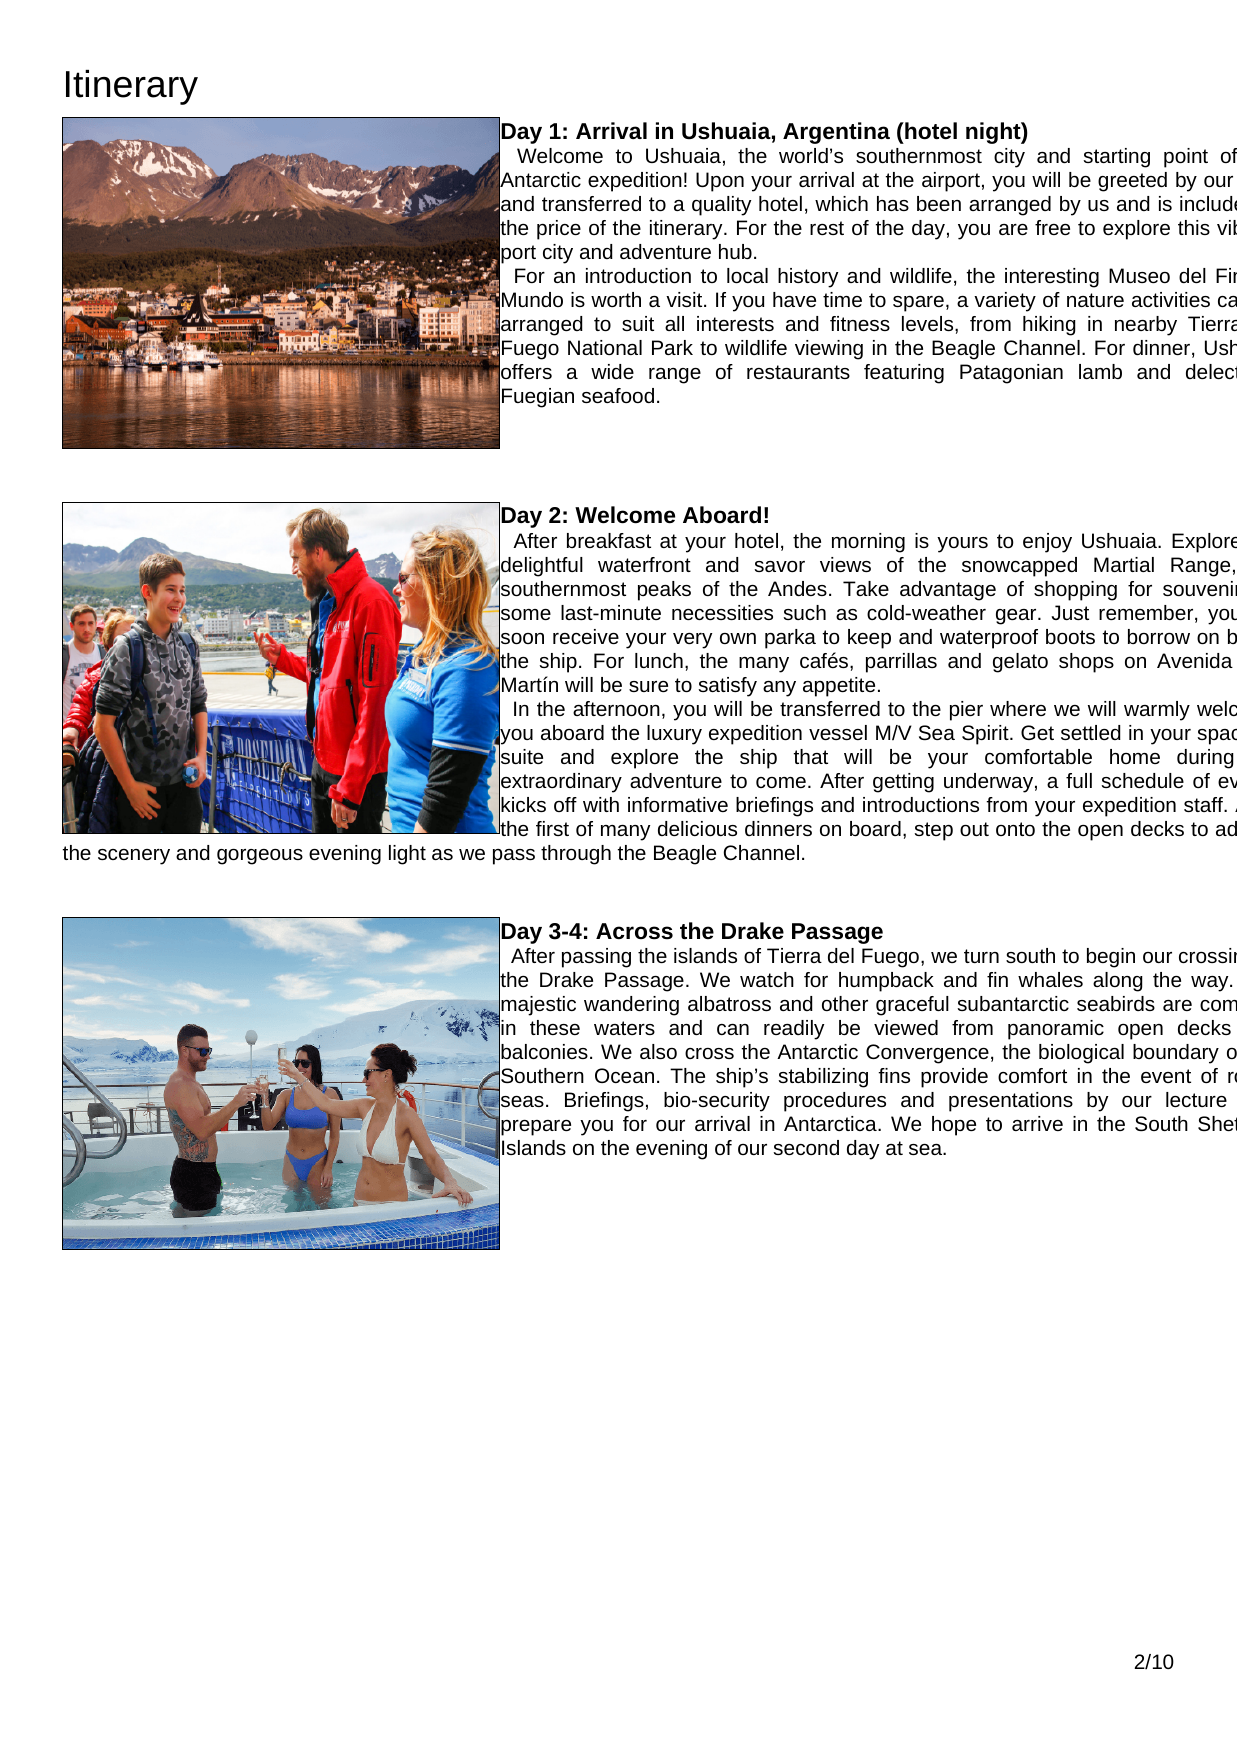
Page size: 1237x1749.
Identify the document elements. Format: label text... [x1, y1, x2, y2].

picture [63, 118, 499, 448]
text Itinerary [62, 62, 1174, 106]
picture [63, 503, 499, 833]
picture [63, 918, 499, 1249]
table_cell Day 2: Welcome Aboard! After breakfast at your hotel, the morning is yours to enjoy Ushuaia. Explore the delightful waterfront and savor views of the snowcapped Martial Range, the southernmost peaks of the Andes. Take advantage of shopping for souvenirs or some last-minute necessities such as cold-weather gear. Just remember, you will soon receive your very own parka to keep and waterproof boots to borrow on board the ship. For lunch, the many cafés, parrillas and gelato shops on Avenida San Martín will be sure to satisfy any appetite. In the afternoon, you will be transferred to the pier where we will warmly welcome you aboard the luxury expedition vessel M/V Sea Spirit. Get settled in your spacious suite and explore the ship that will be your comfortable home during the extraordinary adventure to come. After getting underway, a full schedule of events kicks off with informative briefings and introductions from your expedition staff. After the first of many delicious dinners on board, step out onto the open decks to admire the scenery and gorgeous evening light as we pass through the Beagle Channel. [53, 492, 1236, 906]
table_header Day 1: Arrival in Ushuaia, Argentina (hotel night) Welcome to Ushuaia, the world’s southernmost city and starting point of our Antarctic expedition! Upon your arrival at the airport, you will be greeted by our staff and transferred to a quality hotel, which has been arranged by us and is included in the price of the itinerary. For the rest of the day, you are free to explore this vibrant port city and adventure hub. For an introduction to local history and wildlife, the interesting Museo del Fin del Mundo is worth a visit. If you have time to spare, a variety of nature activities can be arranged to suit all interests and fitness levels, from hiking in nearby Tierra del Fuego National Park to wildlife viewing in the Beagle Channel. For dinner, Ushuaia offers a wide range of restaurants featuring Patagonian lamb and delectable Fuegian seafood. [53, 107, 1236, 491]
table_cell Day 3-4: Across the Drake Passage After passing the islands of Tierra del Fuego, we turn south to begin our crossing of the Drake Passage. We watch for humpback and fin whales along the way. The majestic wandering albatross and other graceful subantarctic seabirds are common in these waters and can readily be viewed from panoramic open decks and balconies. We also cross the Antarctic Convergence, the biological boundary of the Southern Ocean. The ship’s stabilizing fins provide comfort in the event of rough seas. Briefings, bio-security procedures and presentations by our lecture staff prepare you for our arrival in Antarctica. We hope to arrive in the South Shetland Islands on the evening of our second day at sea. [53, 908, 1236, 1291]
